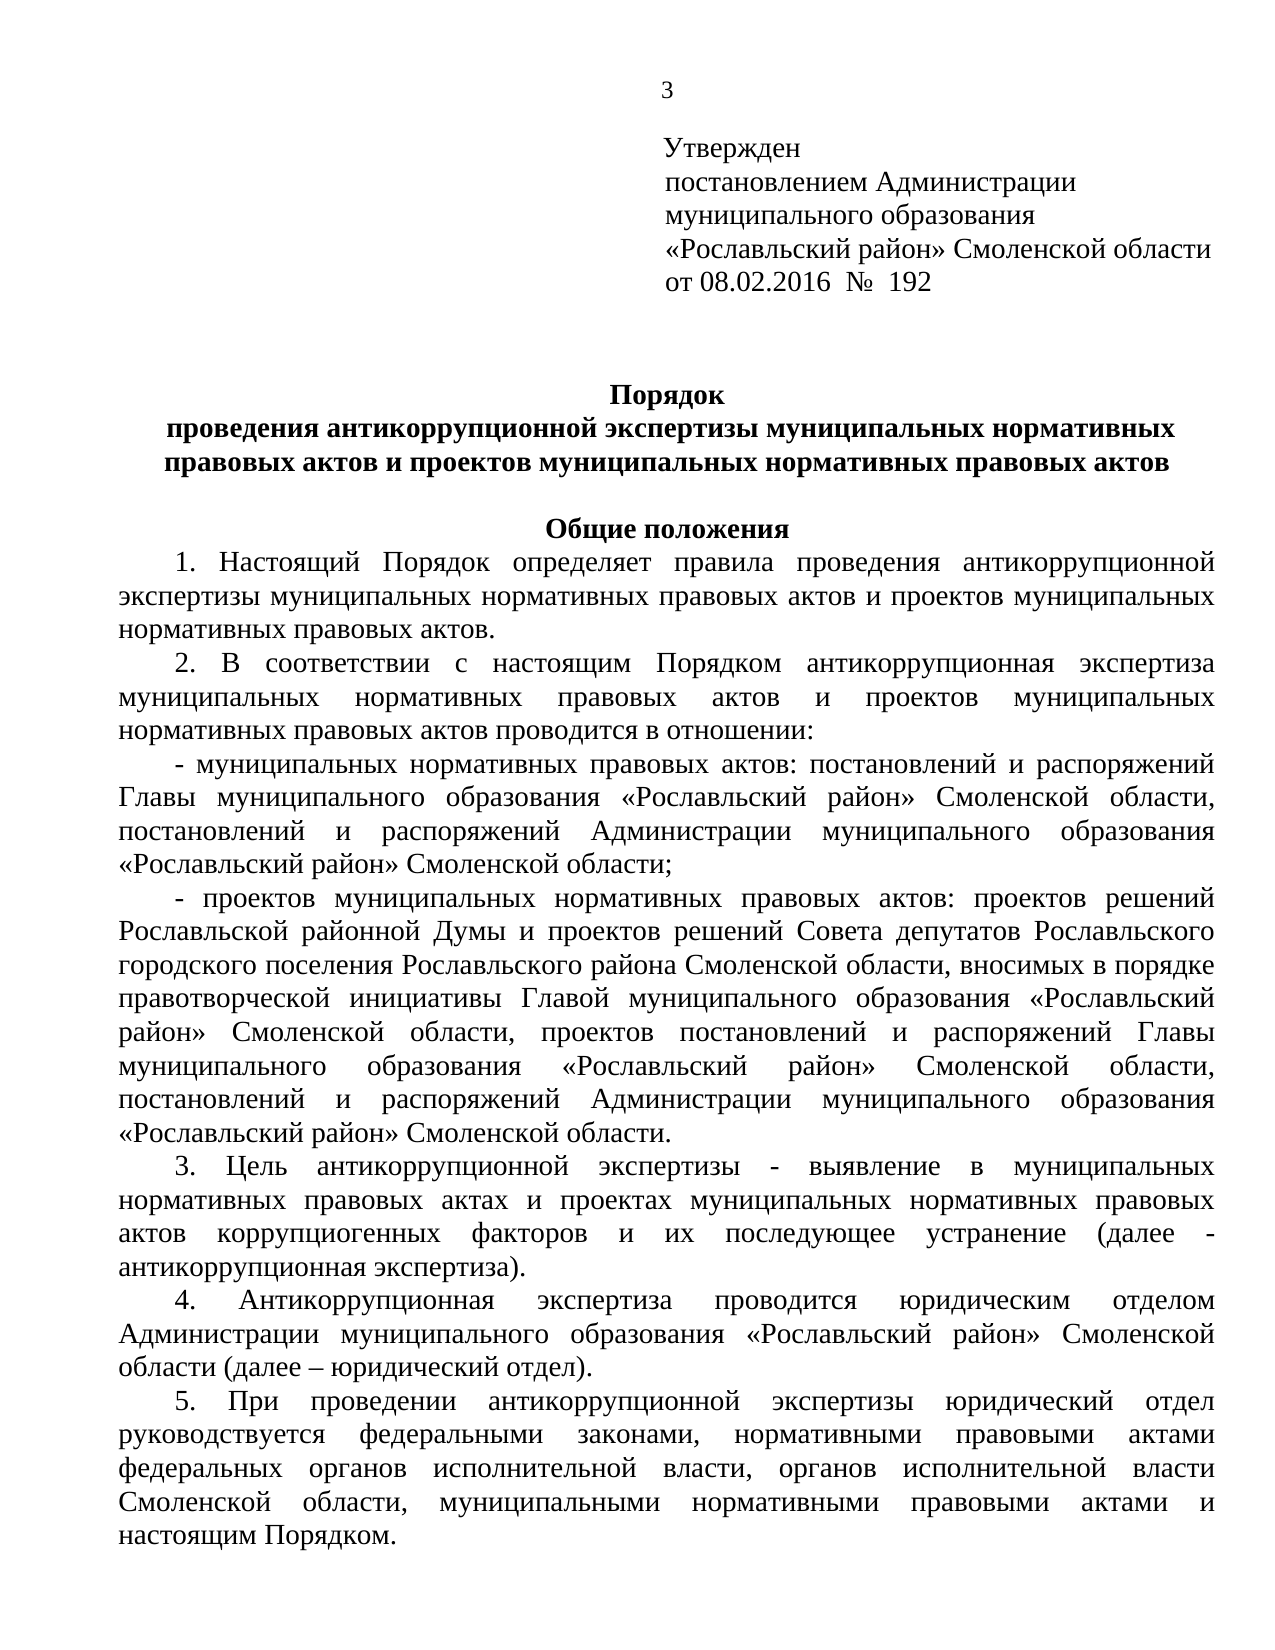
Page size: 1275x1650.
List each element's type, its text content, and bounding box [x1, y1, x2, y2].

text постановлением Администрации [118, 164, 1216, 197]
text Утвержден [118, 130, 1216, 164]
text 5. При проведении антикоррупционной экспертизы юридический отдел руководствуется федеральными законами, нормативными правовыми актами федеральных органов исполнительной власти, органов исполнительной власти Смоленской области, муниципальными нормативными правовыми актами и настоящим Порядком. [118, 1383, 1216, 1551]
text - муниципальных нормативных правовых актов: постановлений и распоряжений Главы муниципального образования «Рославльский район» Смоленской области, постановлений и распоряжений Администрации муниципального образования «Рославльский район» Смоленской области; [118, 746, 1216, 880]
text муниципального образования [118, 197, 1216, 231]
text - проектов муниципальных нормативных правовых актов: проектов решений Рославльской районной Думы и проектов решений Совета депутатов Рославльского городского поселения Рославльского района Смоленской области, вносимых в порядке правотворческой инициативы Главой муниципального образования «Рославльский район» Смоленской области, проектов постановлений и распоряжений Главы муниципального образования «Рославльский район» Смоленской области, постановлений и распоряжений Администрации муниципального образования «Рославльский район» Смоленской области. [118, 880, 1216, 1148]
title проведения антикоррупционной экспертизы муниципальных нормативных правовых актов и проектов муниципальных нормативных правовых актов [118, 410, 1216, 477]
text «Рославльский район» Смоленской области [118, 231, 1216, 264]
text от 08.02.2016 № 192 [118, 264, 1216, 298]
text 3. Цель антикоррупционной экспертизы - выявление в муниципальных нормативных правовых актах и проектах муниципальных нормативных правовых актов коррупциогенных факторов и их последующее устранение (далее - антикоррупционная экспертиза). [118, 1148, 1216, 1282]
title Порядок [118, 377, 1216, 410]
text 1. Настоящий Порядок определяет правила проведения антикоррупционной экспертизы муниципальных нормативных правовых актов и проектов муниципальных нормативных правовых актов. [118, 544, 1216, 645]
text Общие положения [118, 511, 1216, 544]
text 4. Антикоррупционная экспертиза проводится юридическим отделом Администрации муниципального образования «Рославльский район» Смоленской области (далее – юридический отдел). [118, 1282, 1216, 1383]
text 2. В соответствии с настоящим Порядком антикоррупционная экспертиза муниципальных нормативных правовых актов и проектов муниципальных нормативных правовых актов проводится в отношении: [118, 645, 1216, 746]
